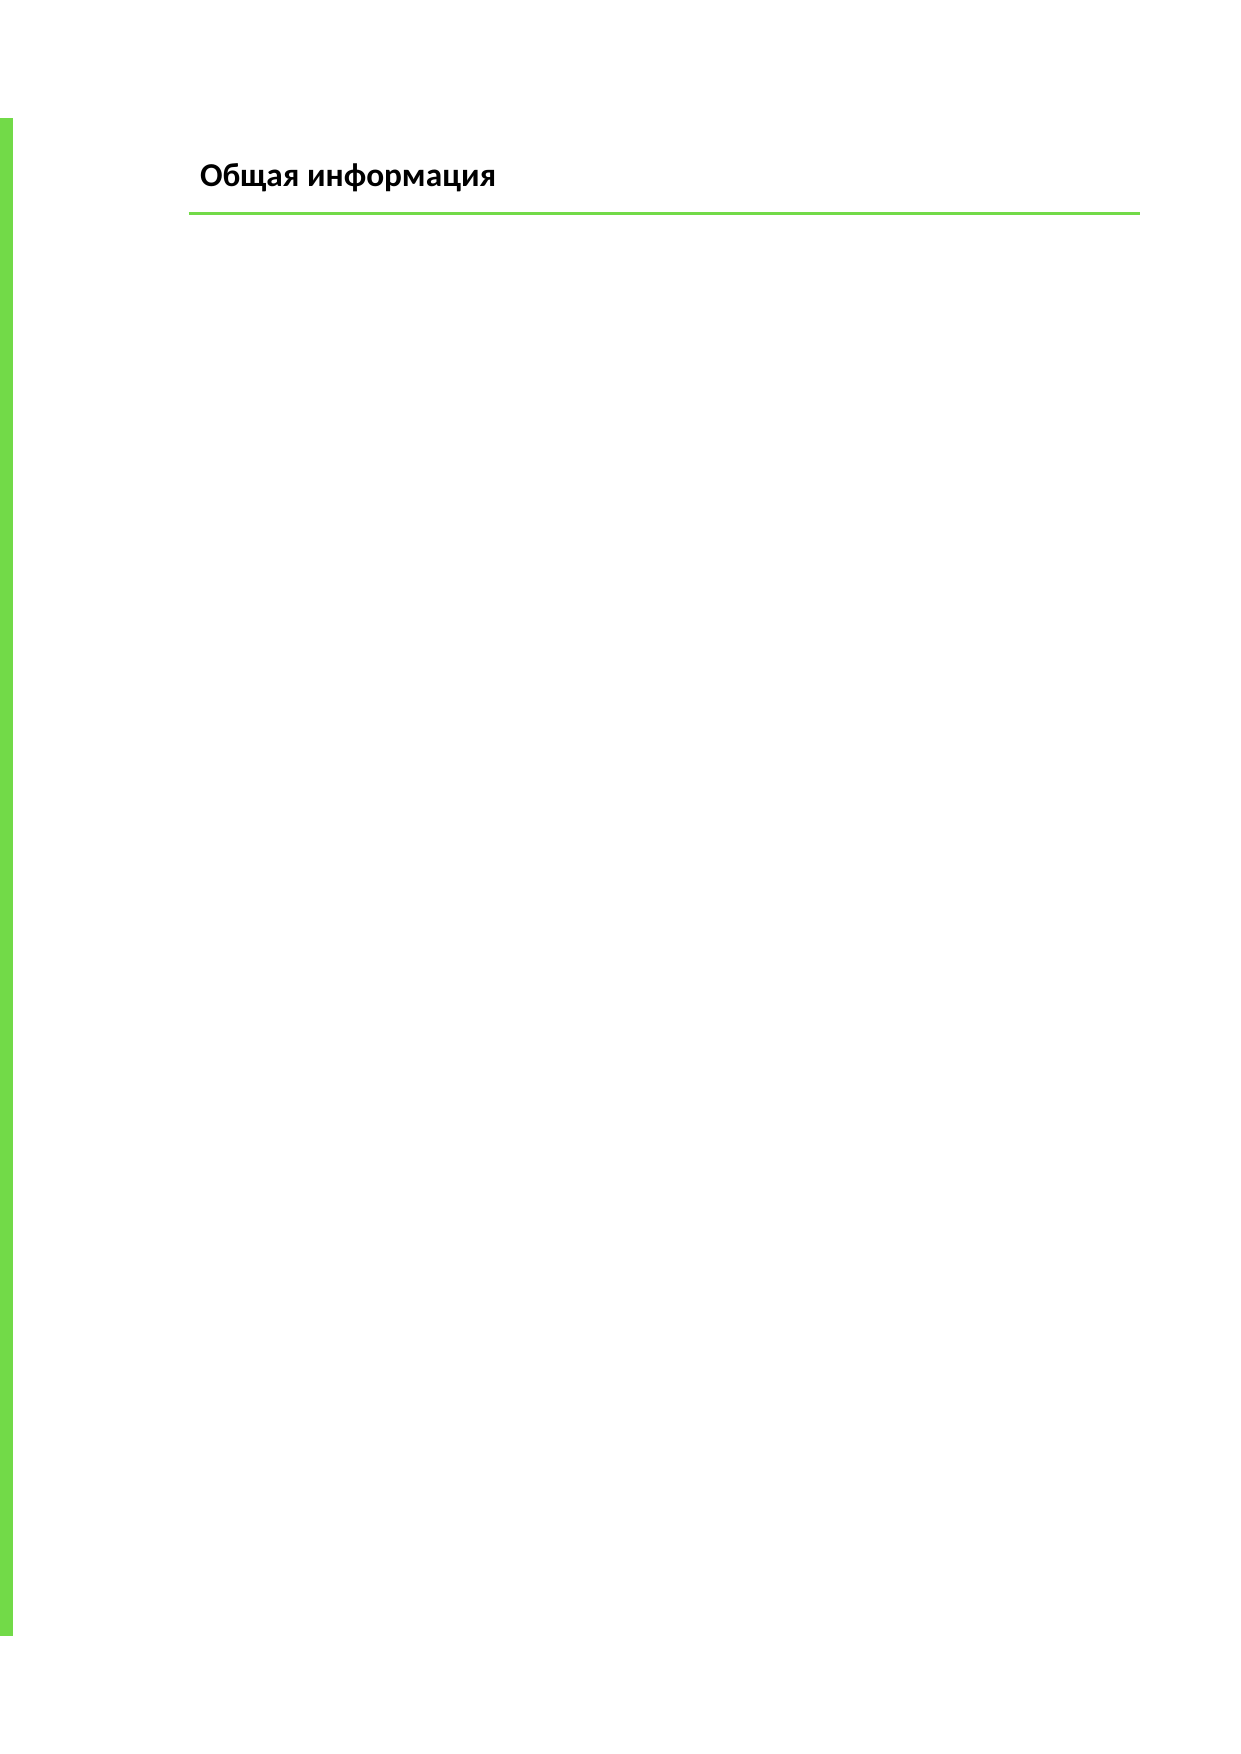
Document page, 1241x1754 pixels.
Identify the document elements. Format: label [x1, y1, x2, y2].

table_cell [177, 118, 1152, 233]
